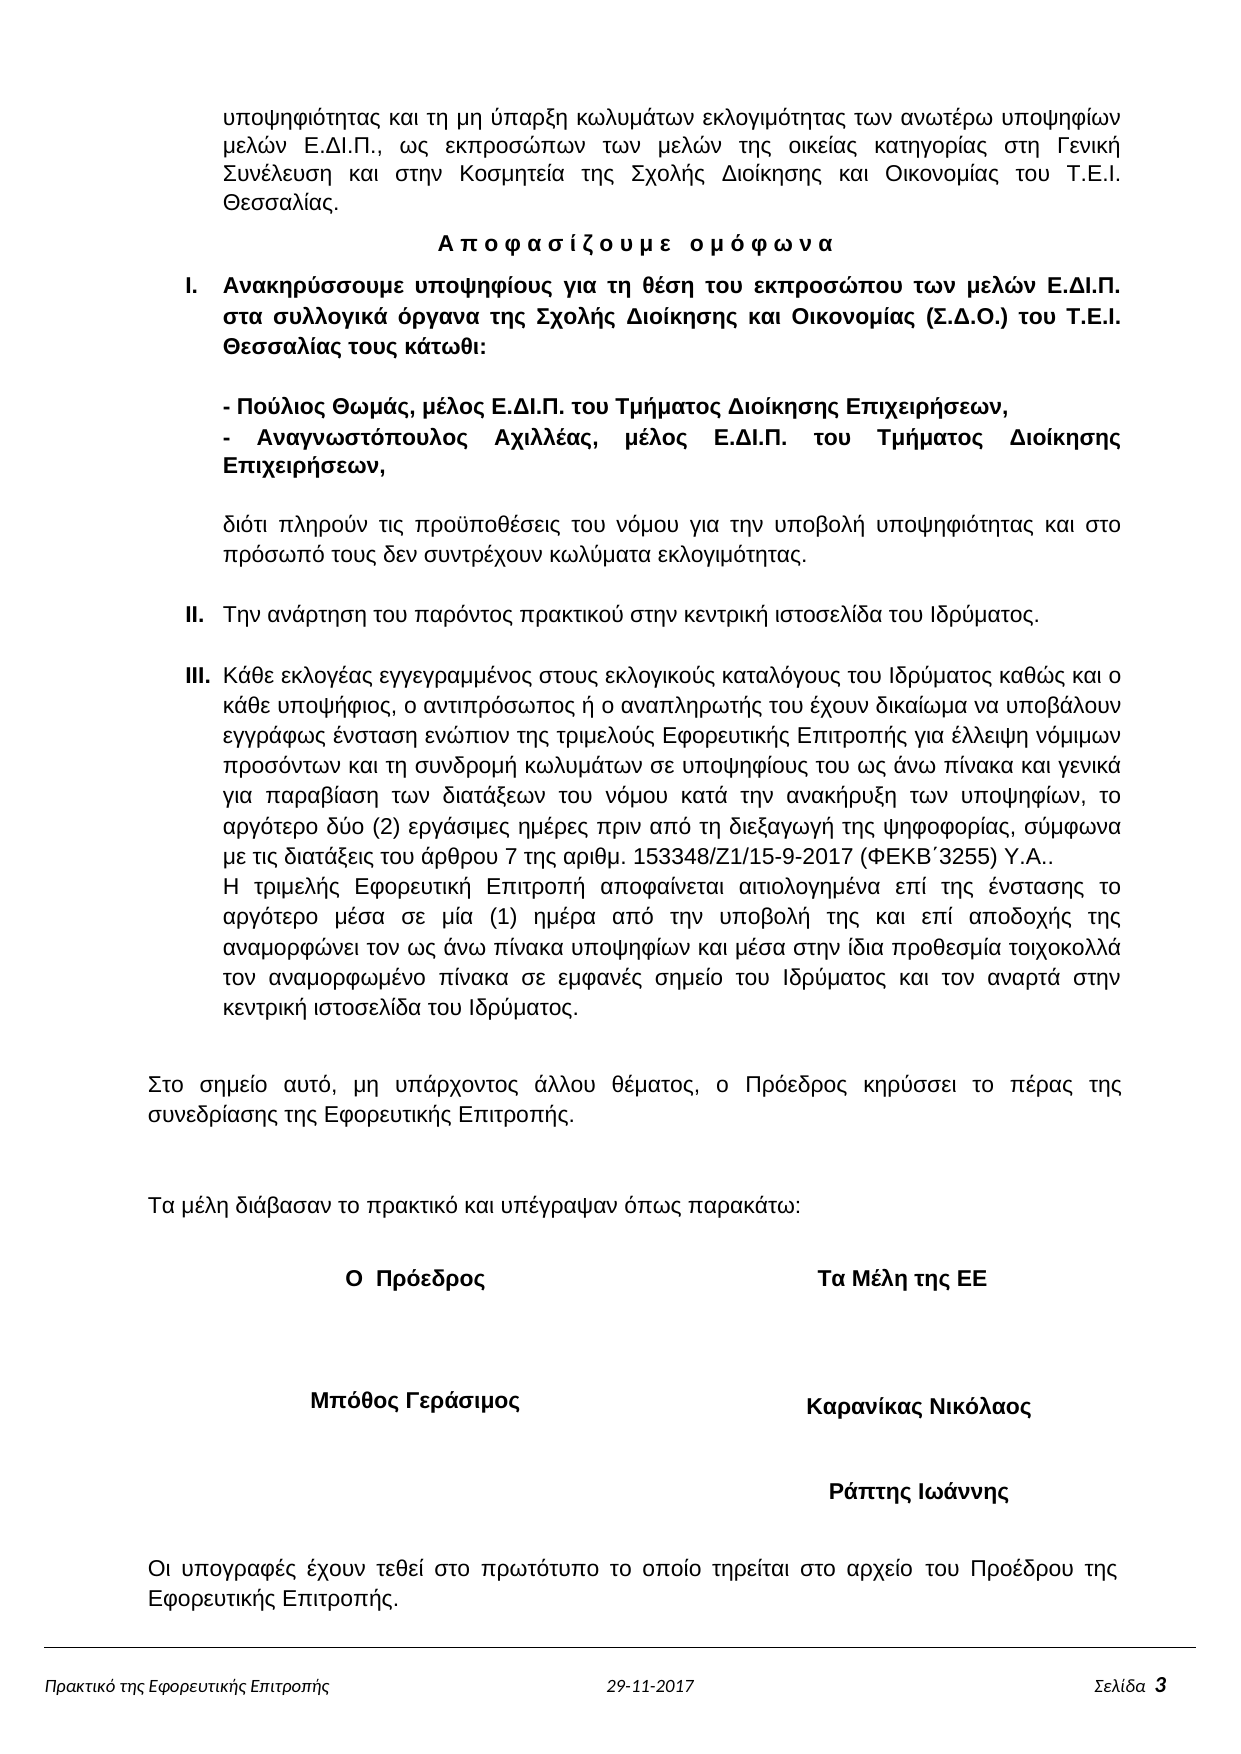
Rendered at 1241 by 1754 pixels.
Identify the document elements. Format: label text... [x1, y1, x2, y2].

list Η τριμελής Εφορευτική Επιτροπή αποφαίνεται αιτιολογημένα επί της ένστασης το αργότερο μέσα σε μία (1) ημέρα από την υποβολή της και επί αποδοχής της αναμορφώνει τον ως άνω πίνακα υποψηφίων και μέσα στην ίδια προθεσμία τοιχοκολλά τον αναμορφωμένο πίνακα σε εμφανές σημείο του Ιδρύματος και τον αναρτά στην κεντρική ιστοσελίδα του Ιδρύματος. [223, 873, 1122, 1020]
table_header Τα Μέλη της ΕΕ [694, 1265, 1111, 1308]
list Την ανάρτηση του παρόντος πρακτικού στην κεντρική ιστοσελίδα του Ιδρύματος. [185, 601, 1122, 627]
text Α π ο φ α σ ί ζ ο υ μ ε ο μ ό φ ω ν α [148, 230, 1122, 256]
list - Αναγνωστόπουλος Αχιλλέας, μέλος Ε.ΔΙ.Π. του Τμήματος Διοίκησης Επιχειρήσεων, [223, 423, 1122, 478]
list Κάθε εκλογέας εγγεγραμμένος στους εκλογικούς καταλόγους του Ιδρύματος καθώς και ο κάθε υποψήφιος, ο αντιπρόσωπος ή ο αναπληρωτής του έχουν δικαίωμα να υποβάλουν εγγράφως ένσταση ενώπιον της τριμελούς Εφορευτικής Επιτροπής για έλλειψη νόμιμων προσόντων και τη συνδρομή κωλυμάτων σε υποψηφίους του ως άνω πίνακα και γενικά για παραβίαση των διατάξεων του νόμου κατά την ανακήρυξη των υποψηφίων, το αργότερο δύο (2) εργάσιμες ημέρες πριν από τη διεξαγωγή της ψηφοφορίας, σύμφωνα με τις διατάξεις του άρθρου 7 της αριθμ. 153348/Ζ1/15-9-2017 (ΦΕΚΒ΄3255) Υ.Α.. [185, 662, 1122, 869]
list - Πούλιος Θωμάς, μέλος Ε.ΔΙ.Π. του Τμήματος Διοίκησης Επιχειρήσεων, [223, 393, 1122, 419]
text Τα μέλη διάβασαν το πρακτικό και υπέγραψαν όπως παρακάτω: [148, 1192, 1122, 1218]
list Ανακηρύσσουμε υποψηφίους για τη θέση του εκπροσώπου των μελών Ε.ΔΙ.Π. στα συλλογικά όργανα της Σχολής Διοίκησης και Οικονομίας (Σ.Δ.Ο.) του Τ.Ε.Ι. Θεσσαλίας τους κάτωθι: [185, 272, 1122, 359]
table_cell Καρανίκας Νικόλαος Ράπτης Ιωάννης [694, 1308, 1111, 1523]
list διότι πληρούν τις προϋποθέσεις του νόμου για την υποβολή υποψηφιότητας και στο πρόσωπό τους δεν συντρέχουν κωλύματα εκλογιμότητας. [223, 511, 1122, 567]
table_cell Μπόθος Γεράσιμος [136, 1308, 694, 1523]
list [185, 103, 1122, 215]
text Οι υπογραφές έχουν τεθεί στο πρωτότυπο το οποίο τηρείται στο αρχείο του Προέδρου της Εφορευτικής Επιτροπής. [148, 1553, 1117, 1611]
table_header Ο Πρόεδρος [136, 1265, 694, 1308]
text Στο σημείο αυτό, μη υπάρχοντος άλλου θέματος, ο Πρόεδρος κηρύσσει το πέρας της συνεδρίασης της Εφορευτικής Επιτροπής. [148, 1071, 1122, 1127]
